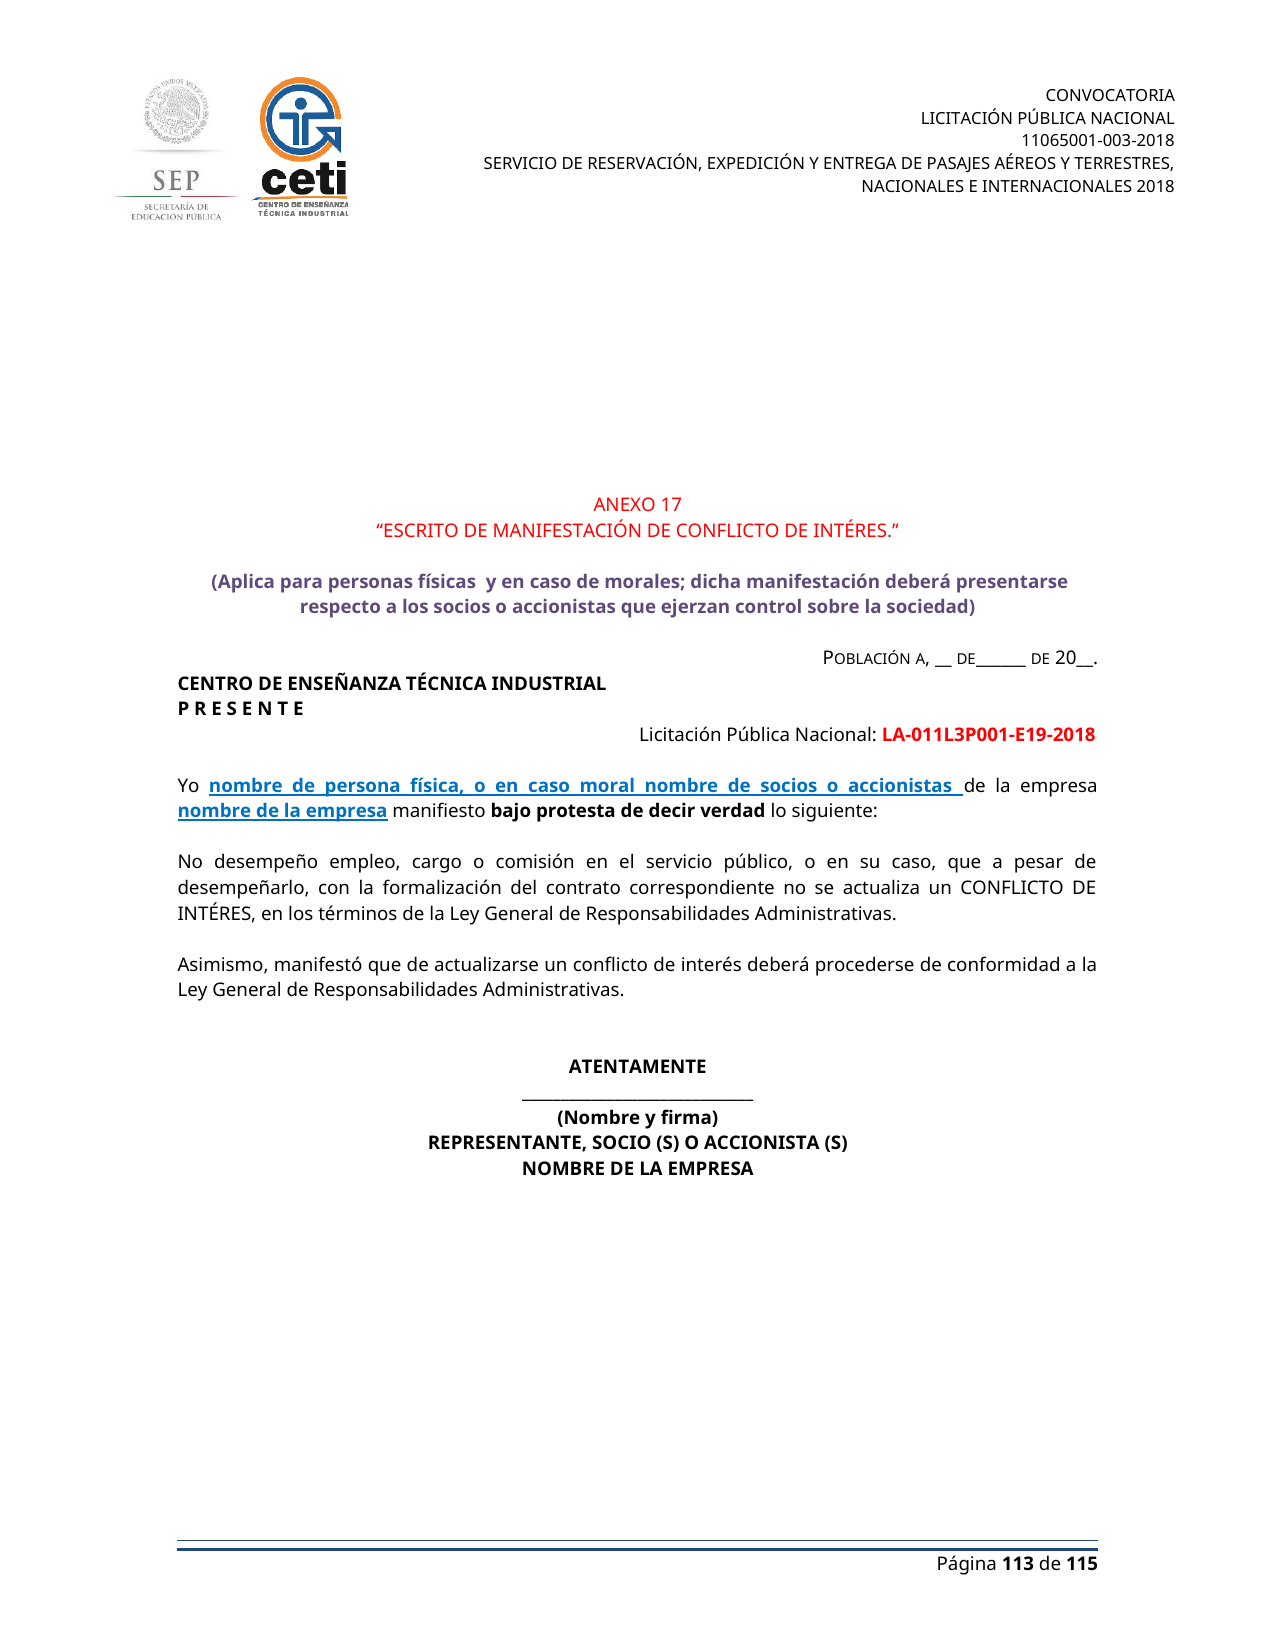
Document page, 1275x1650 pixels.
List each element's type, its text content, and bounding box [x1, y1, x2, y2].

text ATENTAMENTE [177, 1053, 1098, 1078]
text REPRESENTANTE, SOCIO (S) O ACCIONISTA (S) [177, 1129, 1098, 1155]
picture [103, 73, 249, 233]
subtitle ANEXO 17 [177, 492, 1098, 517]
text P R E S E N T E [177, 696, 1098, 721]
text “ESCRITO DE MANIFESTACIÓN DE CONFLICTO DE INTÉRES.” [177, 517, 1098, 543]
text Yo nombre de persona física, o en caso moral nombre de socios o accionistas de la empresa nombre de la empresa manifiesto bajo protesta de decir verdad lo siguiente: [177, 772, 1098, 823]
text (Nombre y firma) [177, 1104, 1098, 1129]
text Población a, __ de______ de 20__. [177, 645, 1098, 670]
text ______________________________ [177, 1078, 1098, 1104]
text Licitación Pública Nacional: LA-011L3P001-E19-2018 [177, 721, 1096, 747]
picture [251, 77, 349, 216]
text (Aplica para personas físicas y en caso de morales; dicha manifestación deberá presentarse respecto a los socios o accionistas que ejerzan control sobre la sociedad) [177, 568, 1098, 619]
text Asimismo, manifestó que de actualizarse un conflicto de interés deberá procederse de conformidad a la Ley General de Responsabilidades Administrativas. [177, 951, 1098, 1002]
text NOMBRE DE LA EMPRESA [177, 1155, 1098, 1181]
text No desempeño empleo, cargo o comisión en el servicio público, o en su caso, que a pesar de desempeñarlo, con la formalización del contrato correspondiente no se actualiza un CONFLICTO DE INTÉRES, en los términos de la Ley General de Responsabilidades Administrativas. [177, 849, 1098, 925]
text CENTRO DE ENSEÑANZA TÉCNICA INDUSTRIAL [177, 670, 1098, 696]
